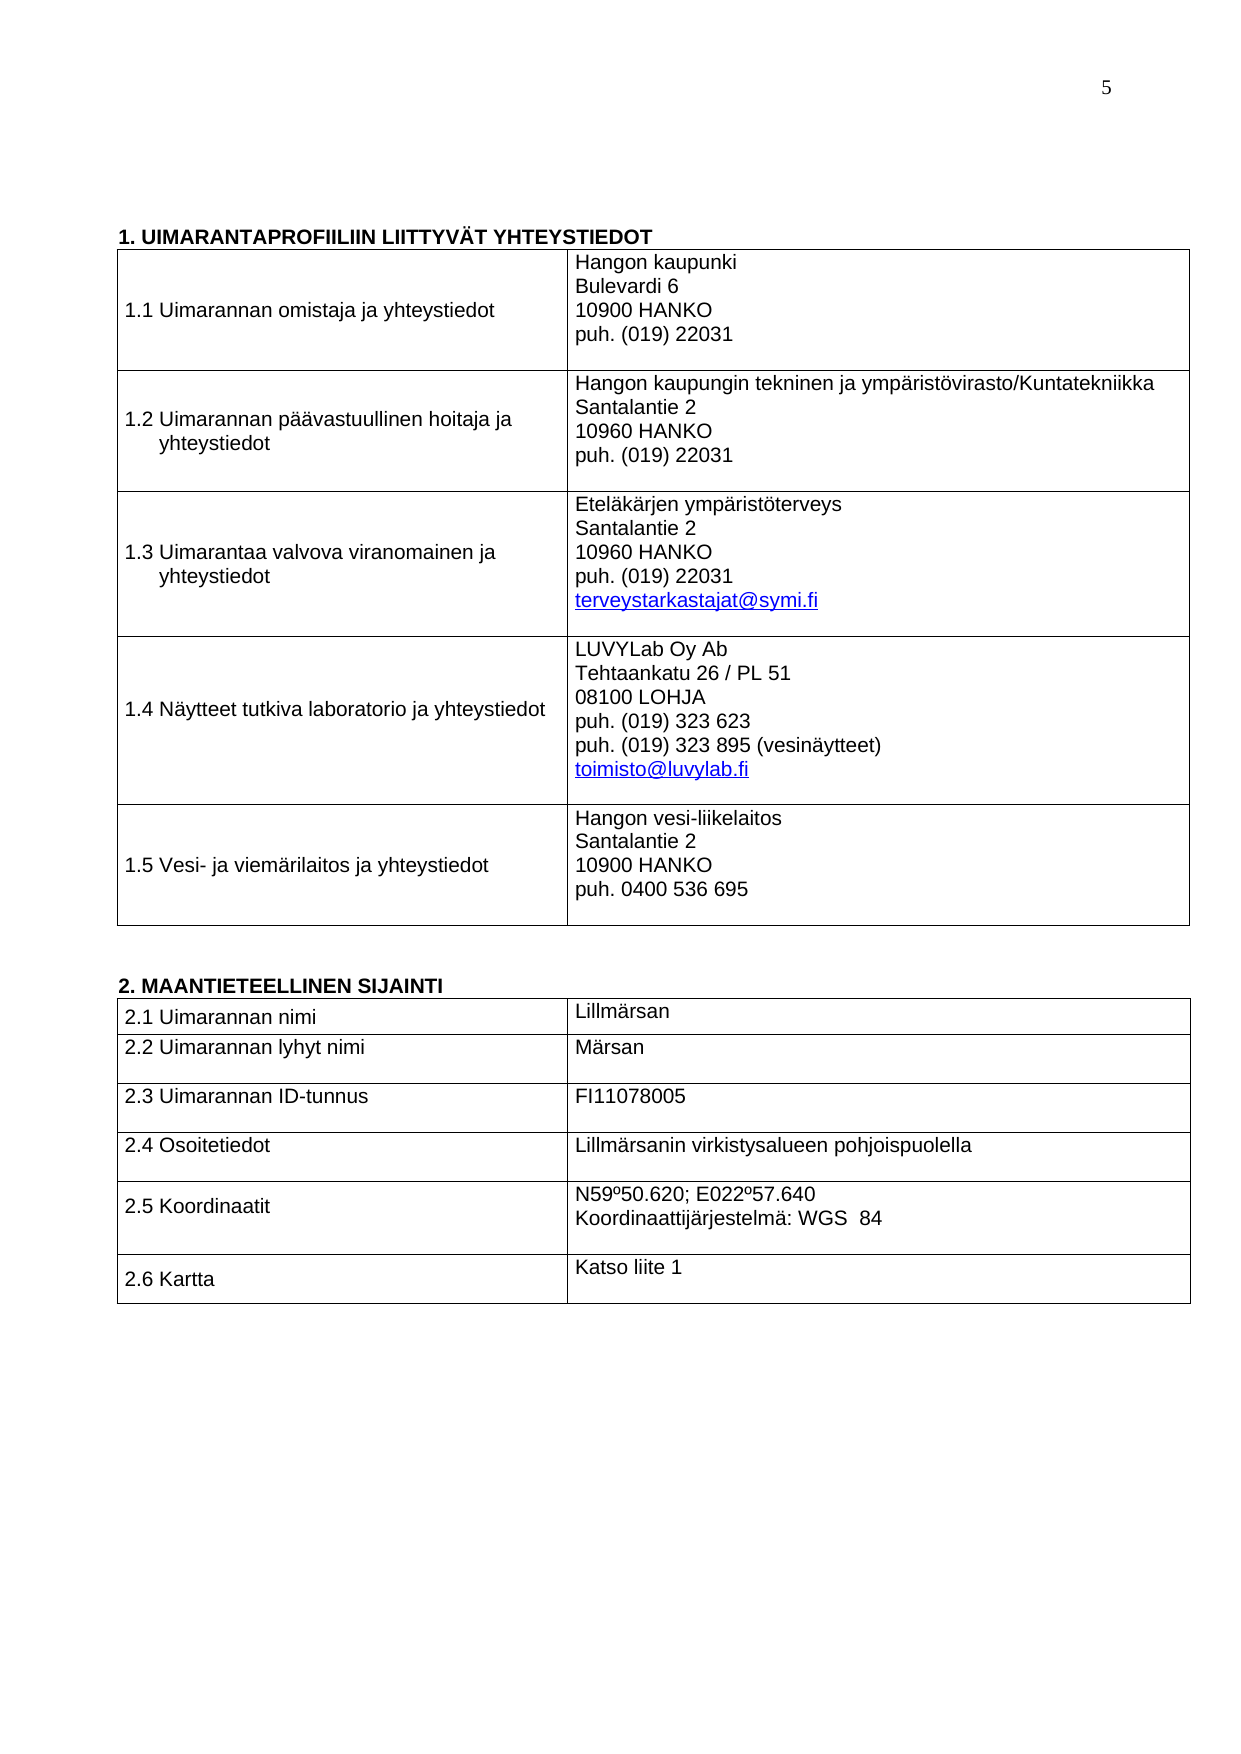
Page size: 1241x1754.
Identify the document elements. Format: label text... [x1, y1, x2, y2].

table_cell Hangon kaupungin tekninen ja ympäristövirasto/Kuntatekniikka Santalantie 2 10960 HANKO puh. (019) 22031 [568, 371, 1189, 491]
table_cell Katso liite 1 [568, 1255, 1190, 1303]
table_cell Lillmärsanin virkistysalueen pohjoispuolella [568, 1133, 1190, 1181]
table_cell 1.2 Uimarannan päävastuullinen hoitaja ja yhteystiedot [118, 371, 567, 491]
table_cell 1.5 Vesi- ja viemärilaitos ja yhteystiedot [118, 805, 567, 925]
text 1. UIMARANTAPROFIILIIN LIITTYVÄT YHTEYSTIEDOT [118, 225, 1122, 249]
table_cell 2.2 Uimarannan lyhyt nimi [118, 1035, 567, 1083]
table_cell Eteläkärjen ympäristöterveys Santalantie 2 10960 HANKO puh. (019) 22031 terveystarkastajat@symi.fi [568, 492, 1189, 636]
table_header 2.1 Uimarannan nimi [118, 999, 567, 1034]
table_cell LUVYLab Oy Ab Tehtaankatu 26 / PL 51 08100 LOHJA puh. (019) 323 623 puh. (019) 323 895 (vesinäytteet) toimisto@luvylab.fi [568, 637, 1189, 804]
table_header Lillmärsan [568, 999, 1190, 1034]
table_cell FI11078005 [568, 1084, 1190, 1132]
table_cell 1.4 Näytteet tutkiva laboratorio ja yhteystiedot [118, 637, 567, 804]
table_cell 2.4 Osoitetiedot [118, 1133, 567, 1181]
table_cell 1.3 Uimarantaa valvova viranomainen ja yhteystiedot [118, 492, 567, 636]
table_cell N59º50.620; E022º57.640 Koordinaattijärjestelmä: WGS 84 [568, 1182, 1190, 1254]
table_cell 2.6 Kartta [118, 1255, 567, 1303]
table_header Hangon kaupunki Bulevardi 6 10900 HANKO puh. (019) 22031 [568, 250, 1189, 370]
table_cell 2.3 Uimarannan ID-tunnus [118, 1084, 567, 1132]
table_header 1.1 Uimarannan omistaja ja yhteystiedot [118, 250, 567, 370]
table_cell Hangon vesi-liikelaitos Santalantie 2 10900 HANKO puh. 0400 536 695 [568, 805, 1189, 925]
text 2. MAANTIETEELLINEN SIJAINTI [118, 974, 1122, 998]
table_cell Märsan [568, 1035, 1190, 1083]
table_cell 2.5 Koordinaatit [118, 1182, 567, 1254]
